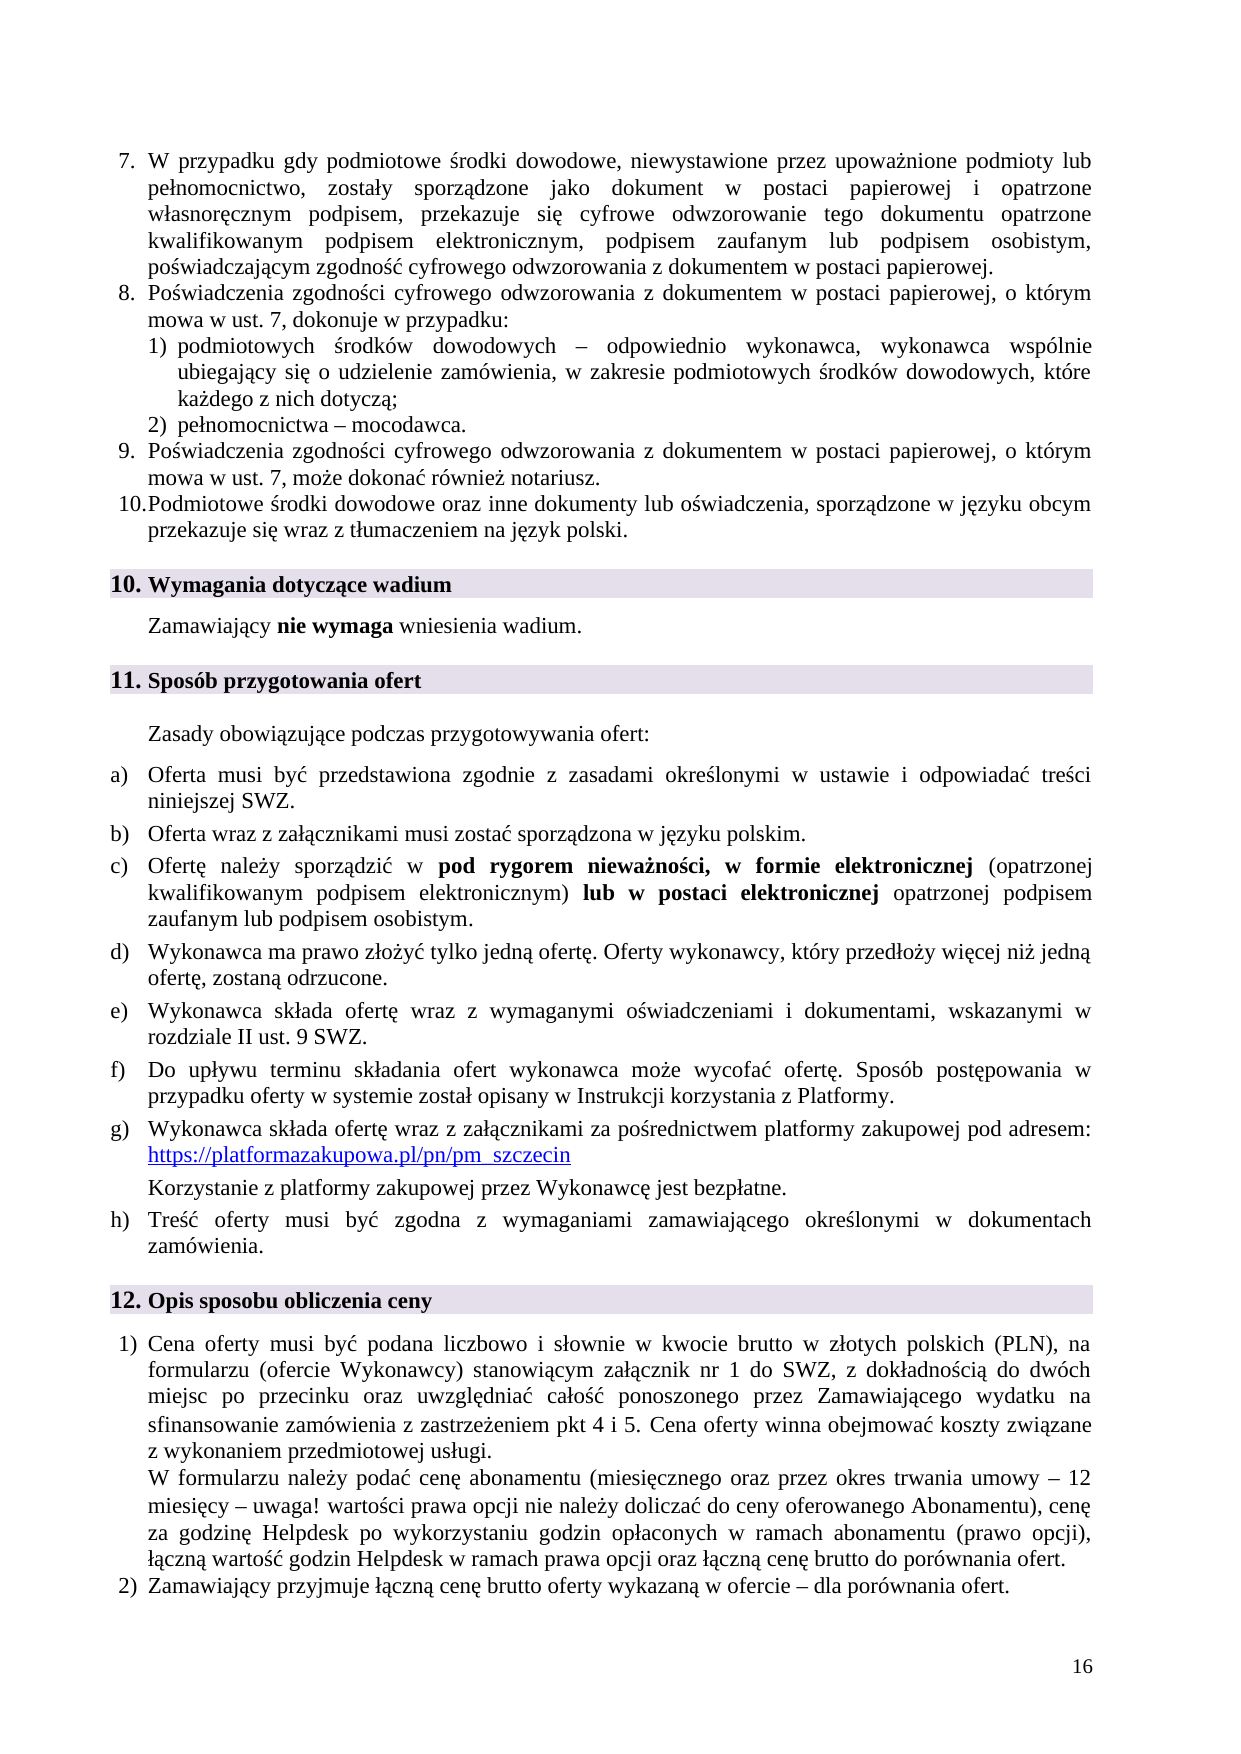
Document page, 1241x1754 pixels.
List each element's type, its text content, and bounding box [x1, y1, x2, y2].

text Zamawiający nie wymaga wniesienia wadium. [148, 612, 1093, 639]
list Wykonawca składa ofertę wraz z załącznikami za pośrednictwem platformy zakupowej pod adresem: https://platformazakupowa.pl/pn/pm_szczecin [110, 1115, 1093, 1167]
list Wykonawca składa ofertę wraz z wymaganymi oświadczeniami i dokumentami, wskazanymi w rozdziale II ust. 9 SWZ. [110, 997, 1093, 1049]
list Oferta wraz z załącznikami musi zostać sporządzona w języku polskim. [110, 820, 1093, 846]
list Wymagania dotyczące wadium [110, 569, 1093, 598]
list Do upływu terminu składania ofert wykonawca może wycofać ofertę. Sposób postępowania w przypadku oferty w systemie został opisany w Instrukcji korzystania z Platformy. [110, 1056, 1093, 1108]
text 2) pełnomocnictwa – mocodawca. [148, 411, 1093, 437]
list Oferta musi być przedstawiona zgodnie z zasadami określonymi w ustawie i odpowiadać treści niniejszej SWZ. [110, 761, 1093, 814]
text Korzystanie z platformy zakupowej przez Wykonawcę jest bezpłatne. [148, 1174, 1093, 1200]
list Sposób przygotowania ofert [110, 665, 1093, 694]
text 1) podmiotowych środków dowodowych – odpowiednio wykonawca, wykonawca wspólnie ubiegający się o udzielenie zamówienia, w zakresie podmiotowych środków dowodowych, które każdego z nich dotyczą; [148, 332, 1093, 411]
list Opis sposobu obliczenia ceny [110, 1285, 1093, 1314]
list Cena oferty musi być podana liczbowo i słownie w kwocie brutto w złotych polskich (PLN), na formularzu (ofercie Wykonawcy) stanowiącym załącznik nr 1 do SWZ, z dokładnością do dwóch miejsc po przecinku oraz uwzględniać całość ponoszonego przez Zamawiającego wydatku na sfinansowanie zamówienia z zastrzeżeniem pkt 4 i 5. Cena oferty winna obejmować koszty związane z wykonaniem przedmiotowej usługi. [118, 1330, 1093, 1464]
text 7. W przypadku gdy podmiotowe środki dowodowe, niewystawione przez upoważnione podmioty lub pełnomocnictwo, zostały sporządzone jako dokument w postaci papierowej i opatrzone własnoręcznym podpisem, przekazuje się cyfrowe odwzorowanie tego dokumentu opatrzone kwalifikowanym podpisem elektronicznym, podpisem zaufanym lub podpisem osobistym, poświadczającym zgodność cyfrowego odwzorowania z dokumentem w postaci papierowej. [118, 148, 1093, 279]
list Ofertę należy sporządzić w pod rygorem nieważności, w formie elektronicznej (opatrzonej kwalifikowanym podpisem elektronicznym) lub w postaci elektronicznej opatrzonej podpisem zaufanym lub podpisem osobistym. [110, 852, 1093, 932]
list Zamawiający przyjmuje łączną cenę brutto oferty wykazaną w ofercie – dla porównania ofert. [118, 1572, 1093, 1598]
list Wykonawca ma prawo złożyć tylko jedną ofertę. Oferty wykonawcy, który przedłoży więcej niż jedną ofertę, zostaną odrzucone. [110, 938, 1093, 991]
text 8. Poświadczenia zgodności cyfrowego odwzorowania z dokumentem w postaci papierowej, o którym mowa w ust. 7, dokonuje w przypadku: [118, 279, 1093, 332]
text W formularzu należy podać cenę abonamentu (miesięcznego oraz przez okres trwania umowy – 12 miesięcy – uwaga! wartości prawa opcji nie należy doliczać do ceny oferowanego Abonamentu), cenę za godzinę Helpdesk po wykorzystaniu godzin opłaconych w ramach abonamentu (prawo opcji), łączną wartość godzin Helpdesk w ramach prawa opcji oraz łączną cenę brutto do porównania ofert. [148, 1464, 1093, 1572]
text Zasady obowiązujące podczas przygotowywania ofert: [148, 720, 1093, 747]
text 9. Poświadczenia zgodności cyfrowego odwzorowania z dokumentem w postaci papierowej, o którym mowa w ust. 7, może dokonać również notariusz. [118, 437, 1093, 490]
list Treść oferty musi być zgodna z wymaganiami zamawiającego określonymi w dokumentach zamówienia. [110, 1206, 1093, 1259]
text 10. Podmiotowe środki dowodowe oraz inne dokumenty lub oświadczenia, sporządzone w języku obcym przekazuje się wraz z tłumaczeniem na język polski. [118, 490, 1093, 543]
